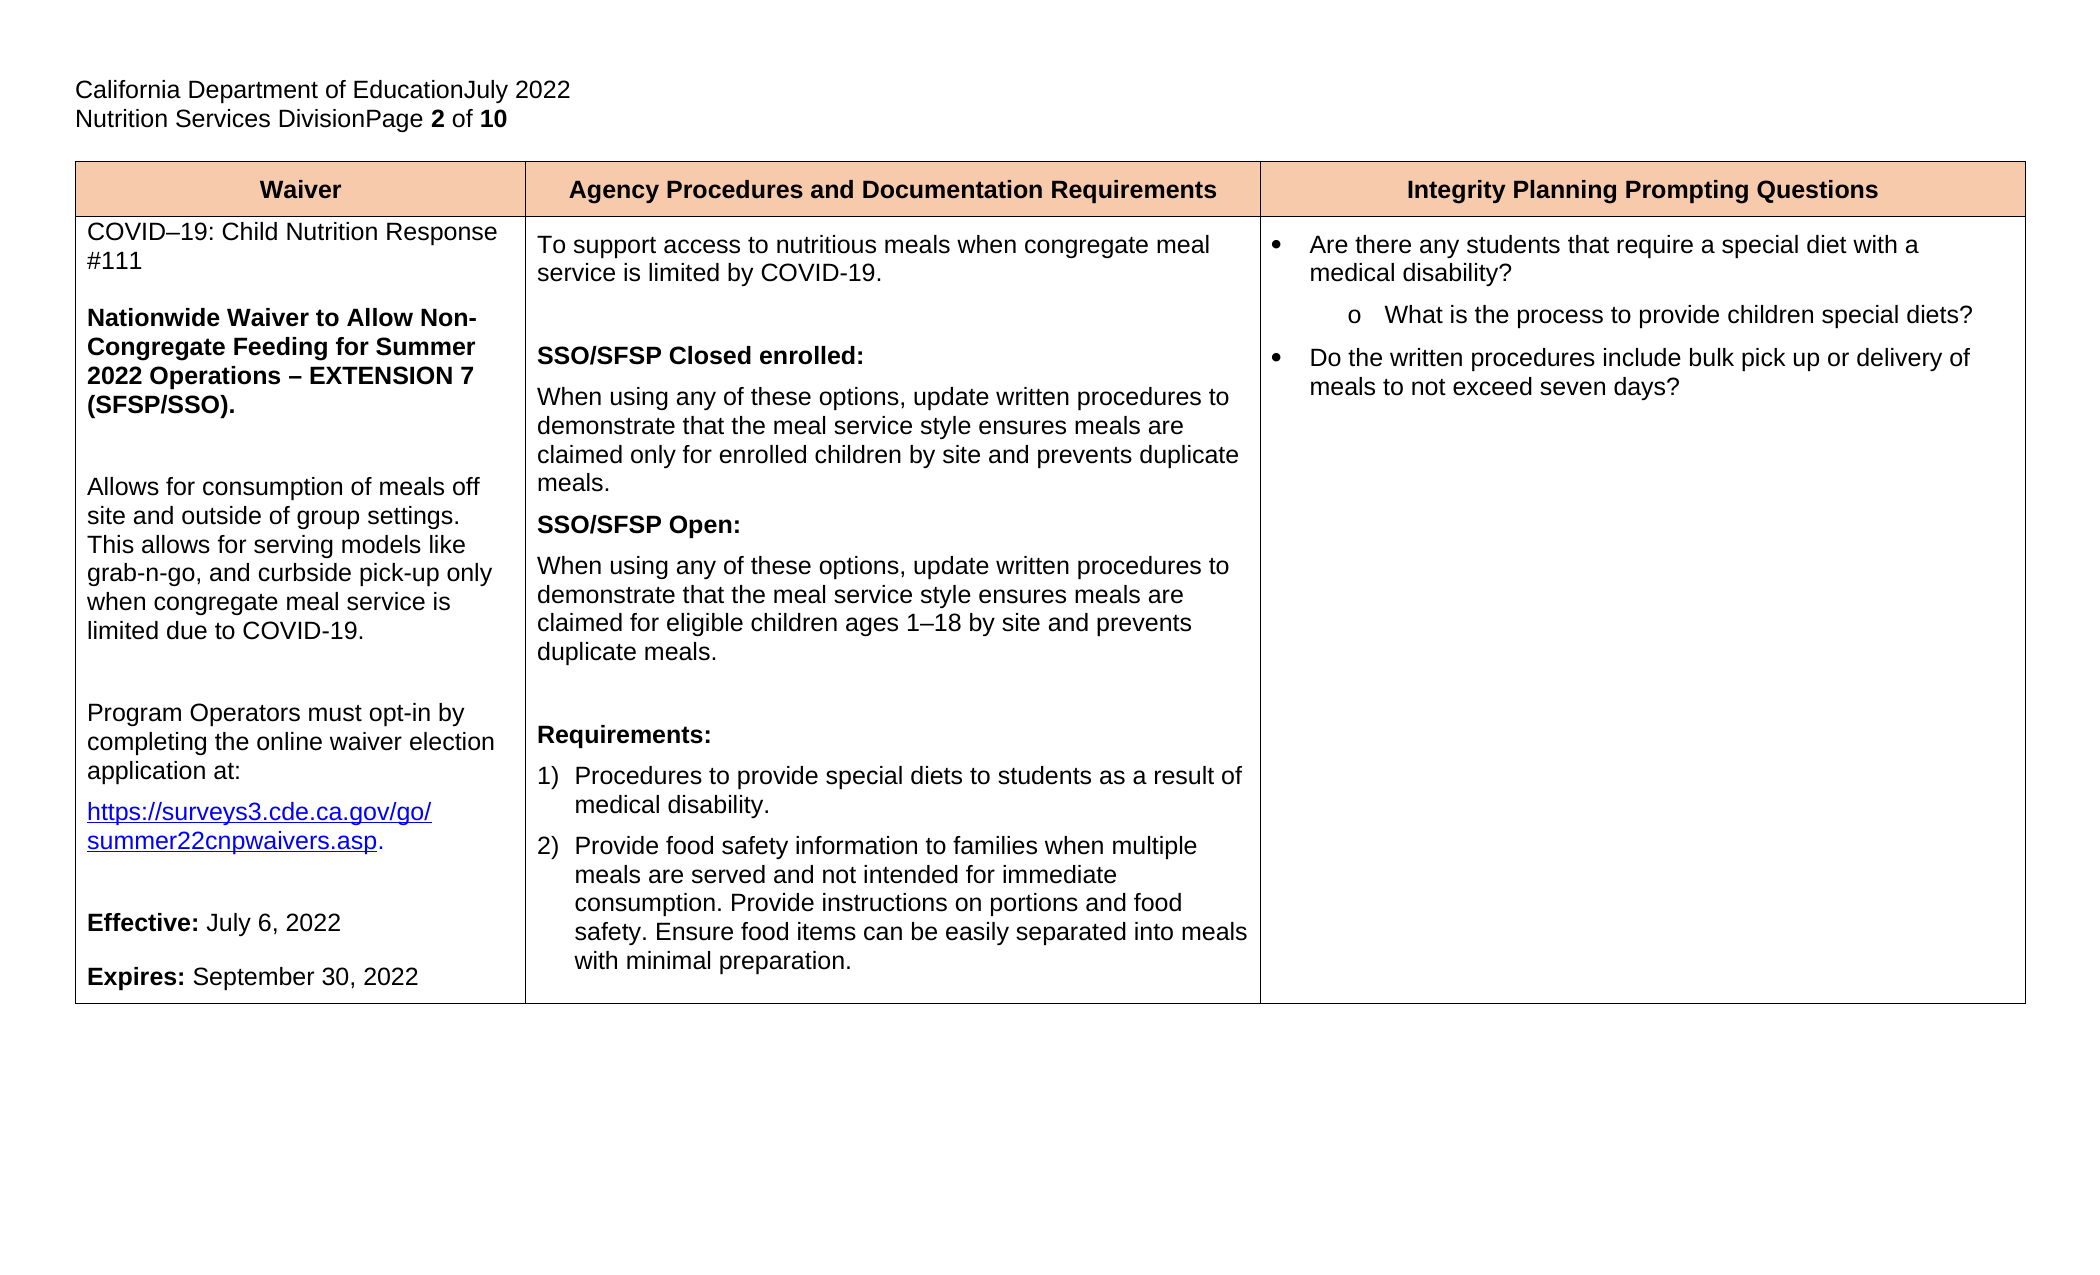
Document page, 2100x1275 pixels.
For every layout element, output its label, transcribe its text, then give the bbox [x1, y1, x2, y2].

table_cell To support access to nutritious meals when congregate meal service is limited by COVID-19. SSO/SFSP Closed enrolled: When using any of these options, update written procedures to demonstrate that the meal service style ensures meals are claimed only for enrolled children by site and prevents duplicate meals. SSO/SFSP Open: When using any of these options, update written procedures to demonstrate that the meal service style ensures meals are claimed for eligible children ages 1–18 by site and prevents duplicate meals. Requirements: Procedures to provide special diets to students as a result of medical disability. Provide food safety information to families when multiple meals are served and not intended for immediate consumption. Provide instructions on portions and food safety. Ensure food items can be easily separated into meals with minimal preparation. [526, 217, 1260, 1003]
table_header Agency Procedures and Documentation Requirements [526, 162, 1260, 216]
table_cell COVID–19: Child Nutrition Response #111 Nationwide Waiver to Allow Non-Congregate Feeding for Summer 2022 Operations – EXTENSION 7 (SFSP/SSO). Allows for consumption of meals off site and outside of group settings. This allows for serving models like grab-n-go, and curbside pick-up only when congregate meal service is limited due to COVID-19. Program Operators must opt-in by completing the online waiver election application at: https://surveys3.cde.ca.gov/go/summer22cnpwaivers.asp. Effective: July 6, 2022 Expires: September 30, 2022 [76, 217, 525, 1003]
table_cell Are there any students that require a special diet with a medical disability? What is the process to provide children special diets? Do the written procedures include bulk pick up or delivery of meals to not exceed seven days? [1261, 217, 2025, 1003]
table_header Integrity Planning Prompting Questions [1261, 162, 2025, 216]
table_header Waiver [76, 162, 525, 216]
